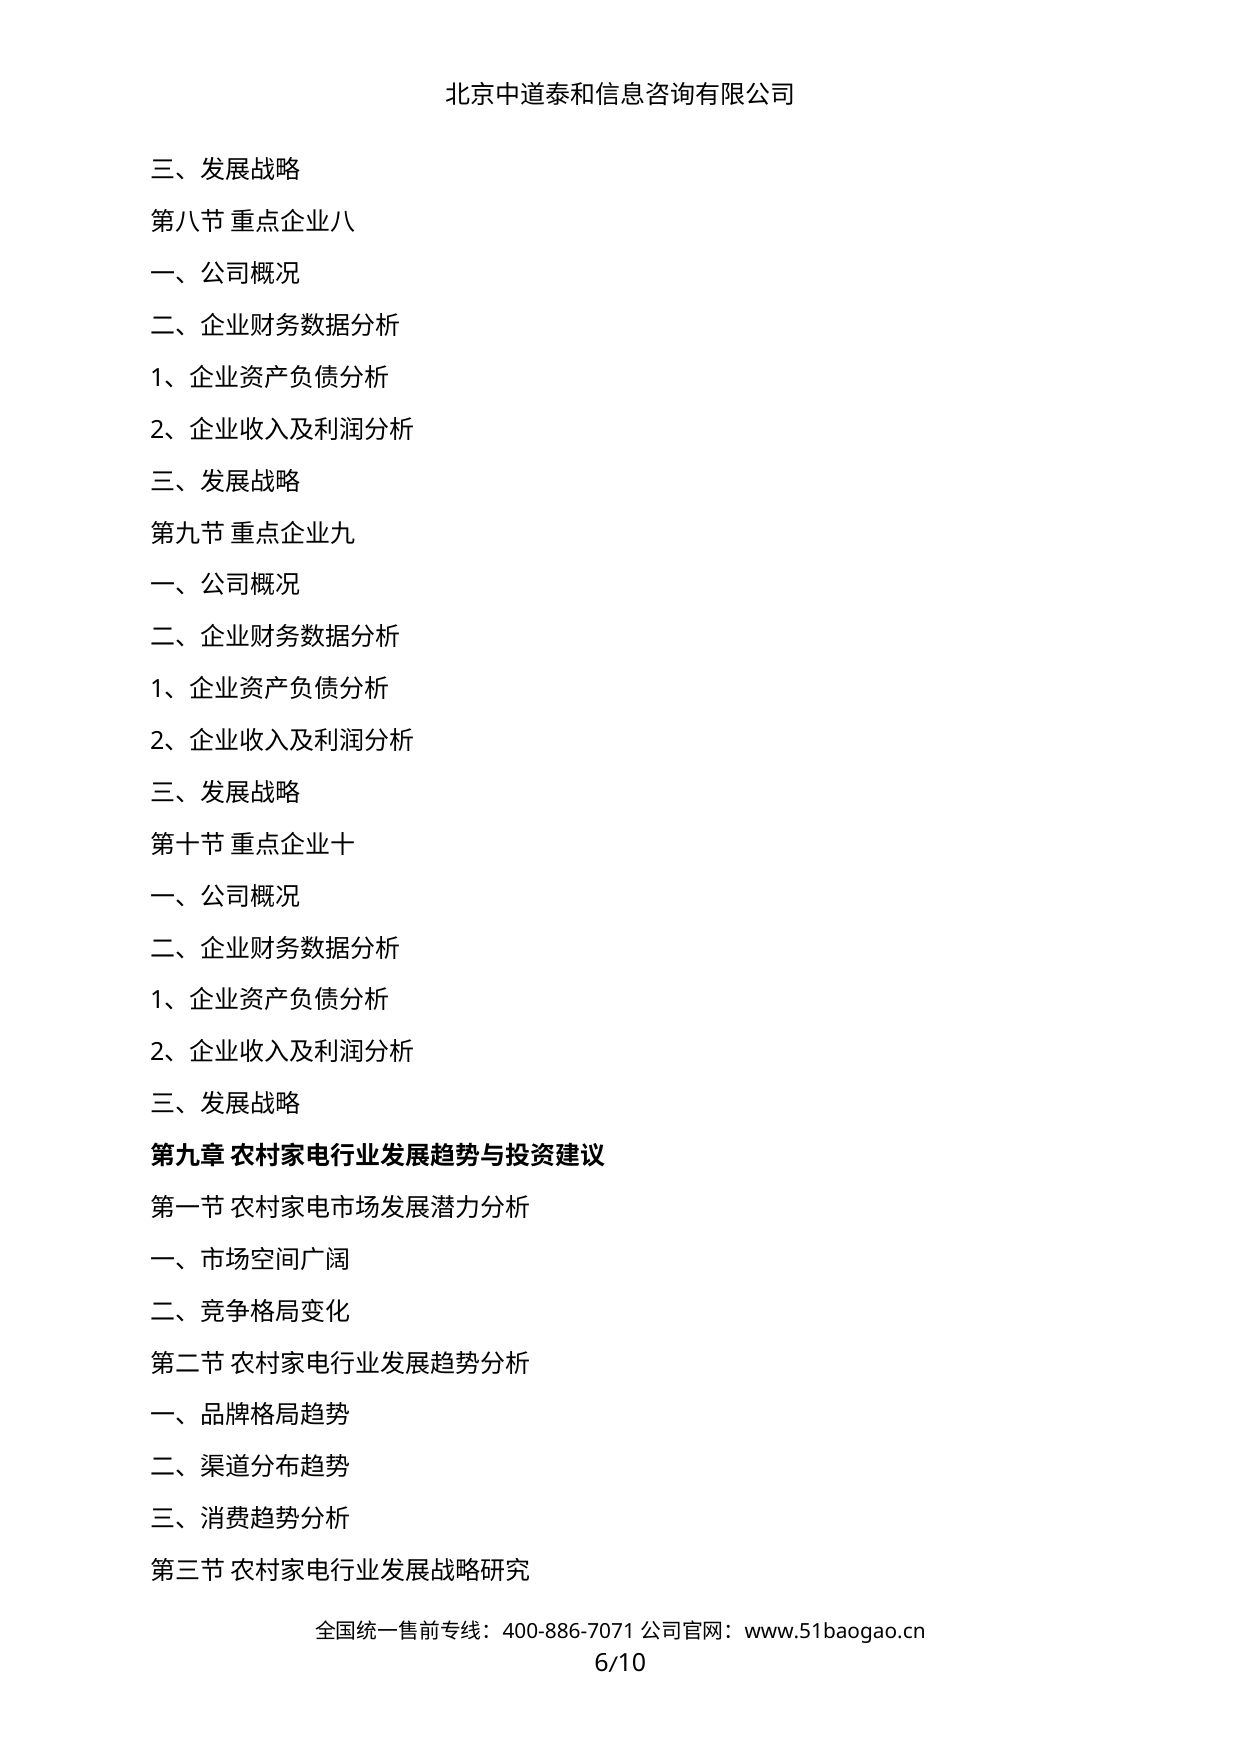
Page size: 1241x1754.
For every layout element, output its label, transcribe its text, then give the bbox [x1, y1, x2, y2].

text 1、企业资产负债分析 [150, 669, 1090, 705]
text 二、竞争格局变化 [150, 1291, 1090, 1327]
text 第一节 农村家电市场发展潜力分析 [150, 1187, 1090, 1224]
text 2、企业收入及利润分析 [150, 721, 1090, 757]
text 2、企业收入及利润分析 [150, 409, 1090, 446]
text 第八节 重点企业八 [150, 202, 1090, 238]
text 三、发展战略 [150, 150, 1090, 186]
text 第二节 农村家电行业发展趋势分析 [150, 1343, 1090, 1379]
text 一、品牌格局趋势 [150, 1395, 1090, 1431]
text 1、企业资产负债分析 [150, 980, 1090, 1016]
text 一、市场空间广阔 [150, 1239, 1090, 1276]
text 二、企业财务数据分析 [150, 928, 1090, 964]
text 三、消费趋势分析 [150, 1499, 1090, 1535]
text 二、企业财务数据分析 [150, 617, 1090, 653]
text 二、渠道分布趋势 [150, 1447, 1090, 1483]
text 第九章 农村家电行业发展趋势与投资建议 [150, 1136, 1090, 1172]
text 第三节 农村家电行业发展战略研究 [150, 1551, 1090, 1587]
text 三、发展战略 [150, 1084, 1090, 1120]
text 1、企业资产负债分析 [150, 357, 1090, 394]
text 一、公司概况 [150, 876, 1090, 912]
text 三、发展战略 [150, 461, 1090, 497]
text 三、发展战略 [150, 772, 1090, 809]
text 一、公司概况 [150, 254, 1090, 290]
text 第九节 重点企业九 [150, 513, 1090, 549]
text 一、公司概况 [150, 565, 1090, 601]
text 二、企业财务数据分析 [150, 306, 1090, 342]
text 2、企业收入及利润分析 [150, 1032, 1090, 1068]
text 第十节 重点企业十 [150, 824, 1090, 861]
